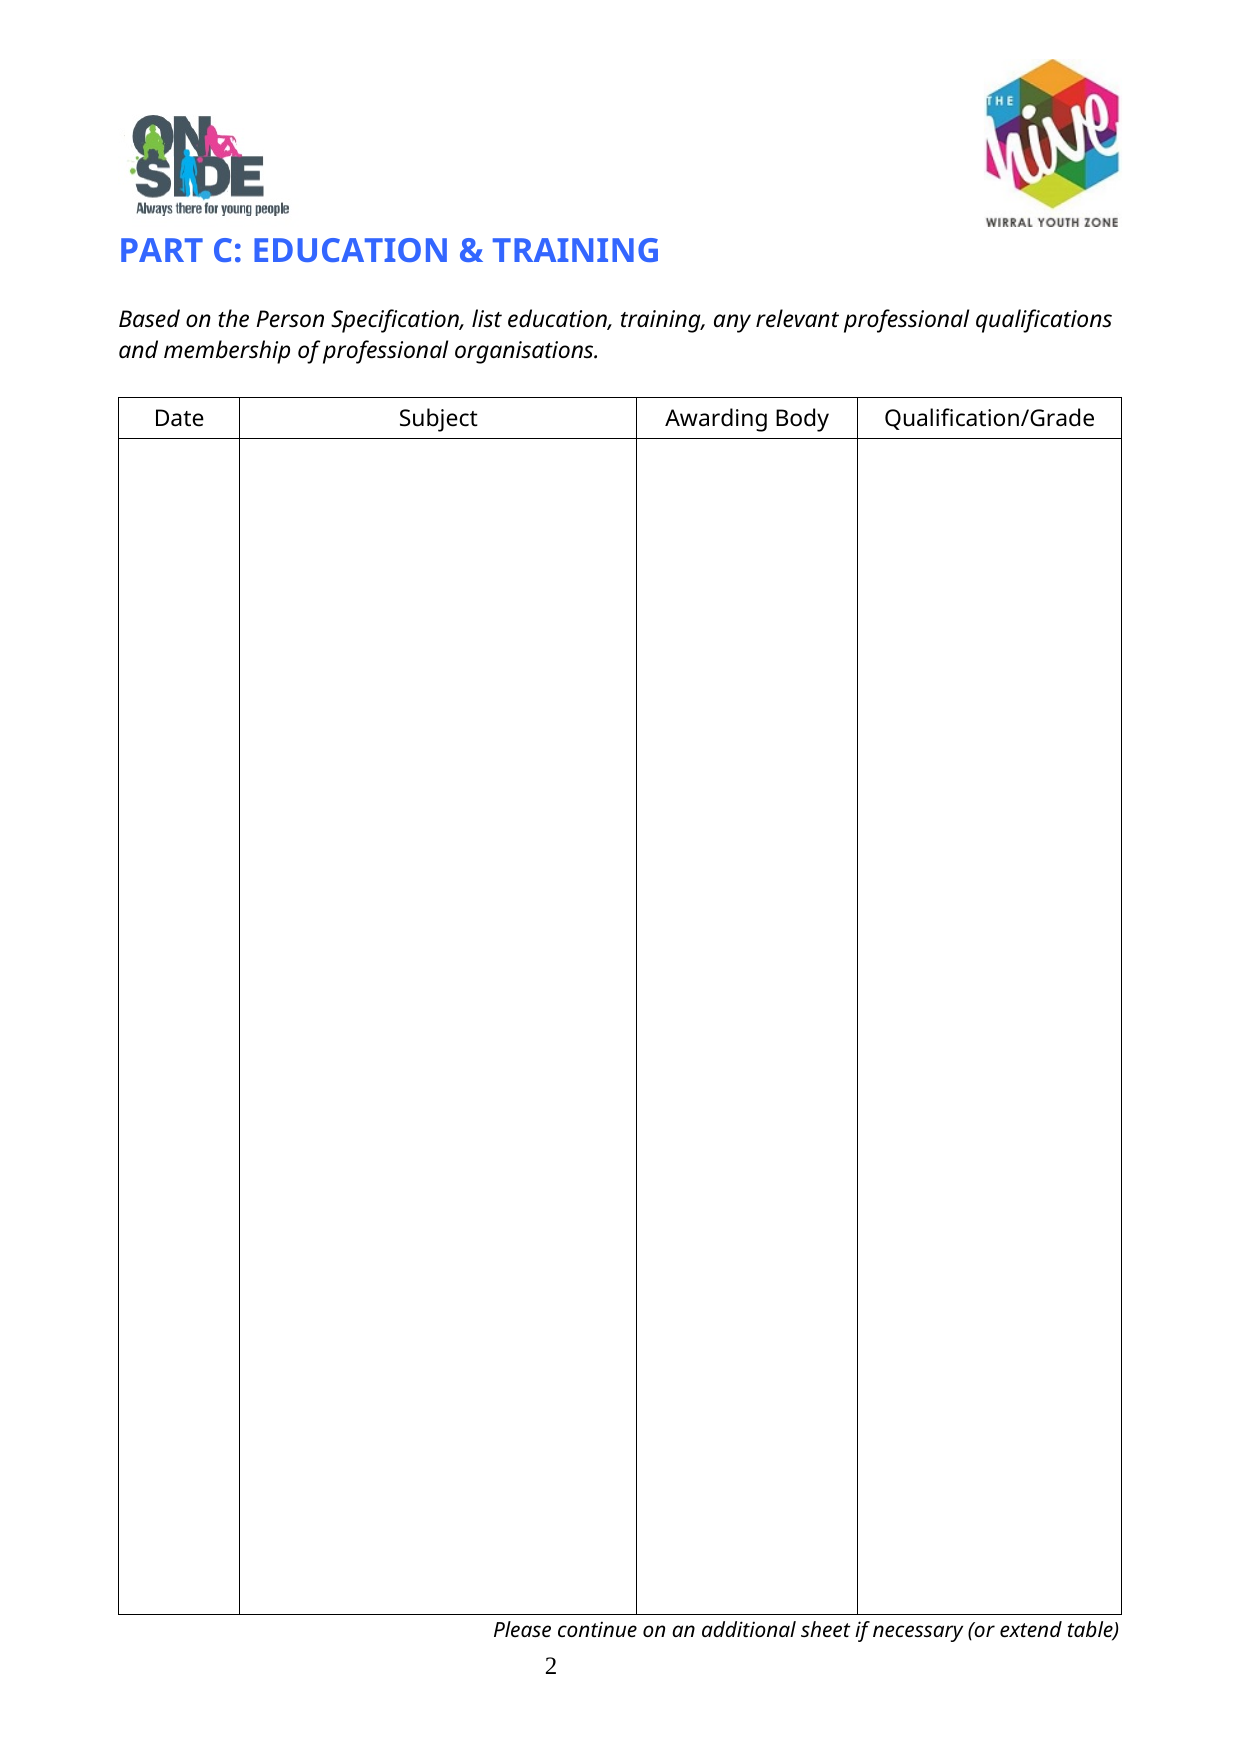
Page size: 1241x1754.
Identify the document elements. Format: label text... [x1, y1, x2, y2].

table_header Subject [240, 398, 636, 438]
text Based on the Person Specification, list education, training, any relevant professional qualifications and membership of professional organisations. [118, 303, 1122, 366]
table_header Date [119, 398, 239, 438]
table_header Awarding Body [637, 398, 857, 438]
table_header Qualification/Grade [858, 398, 1121, 438]
picture [118, 100, 317, 227]
table_cell [858, 439, 1121, 1614]
table_cell [240, 439, 636, 1614]
picture [983, 59, 1123, 227]
text Please continue on an additional sheet if necessary (or extend table) [118, 1615, 1122, 1644]
table_cell [637, 439, 857, 1614]
subtitle PART C: EDUCATION & TRAINING [118, 226, 1122, 272]
table_cell [119, 439, 239, 1614]
